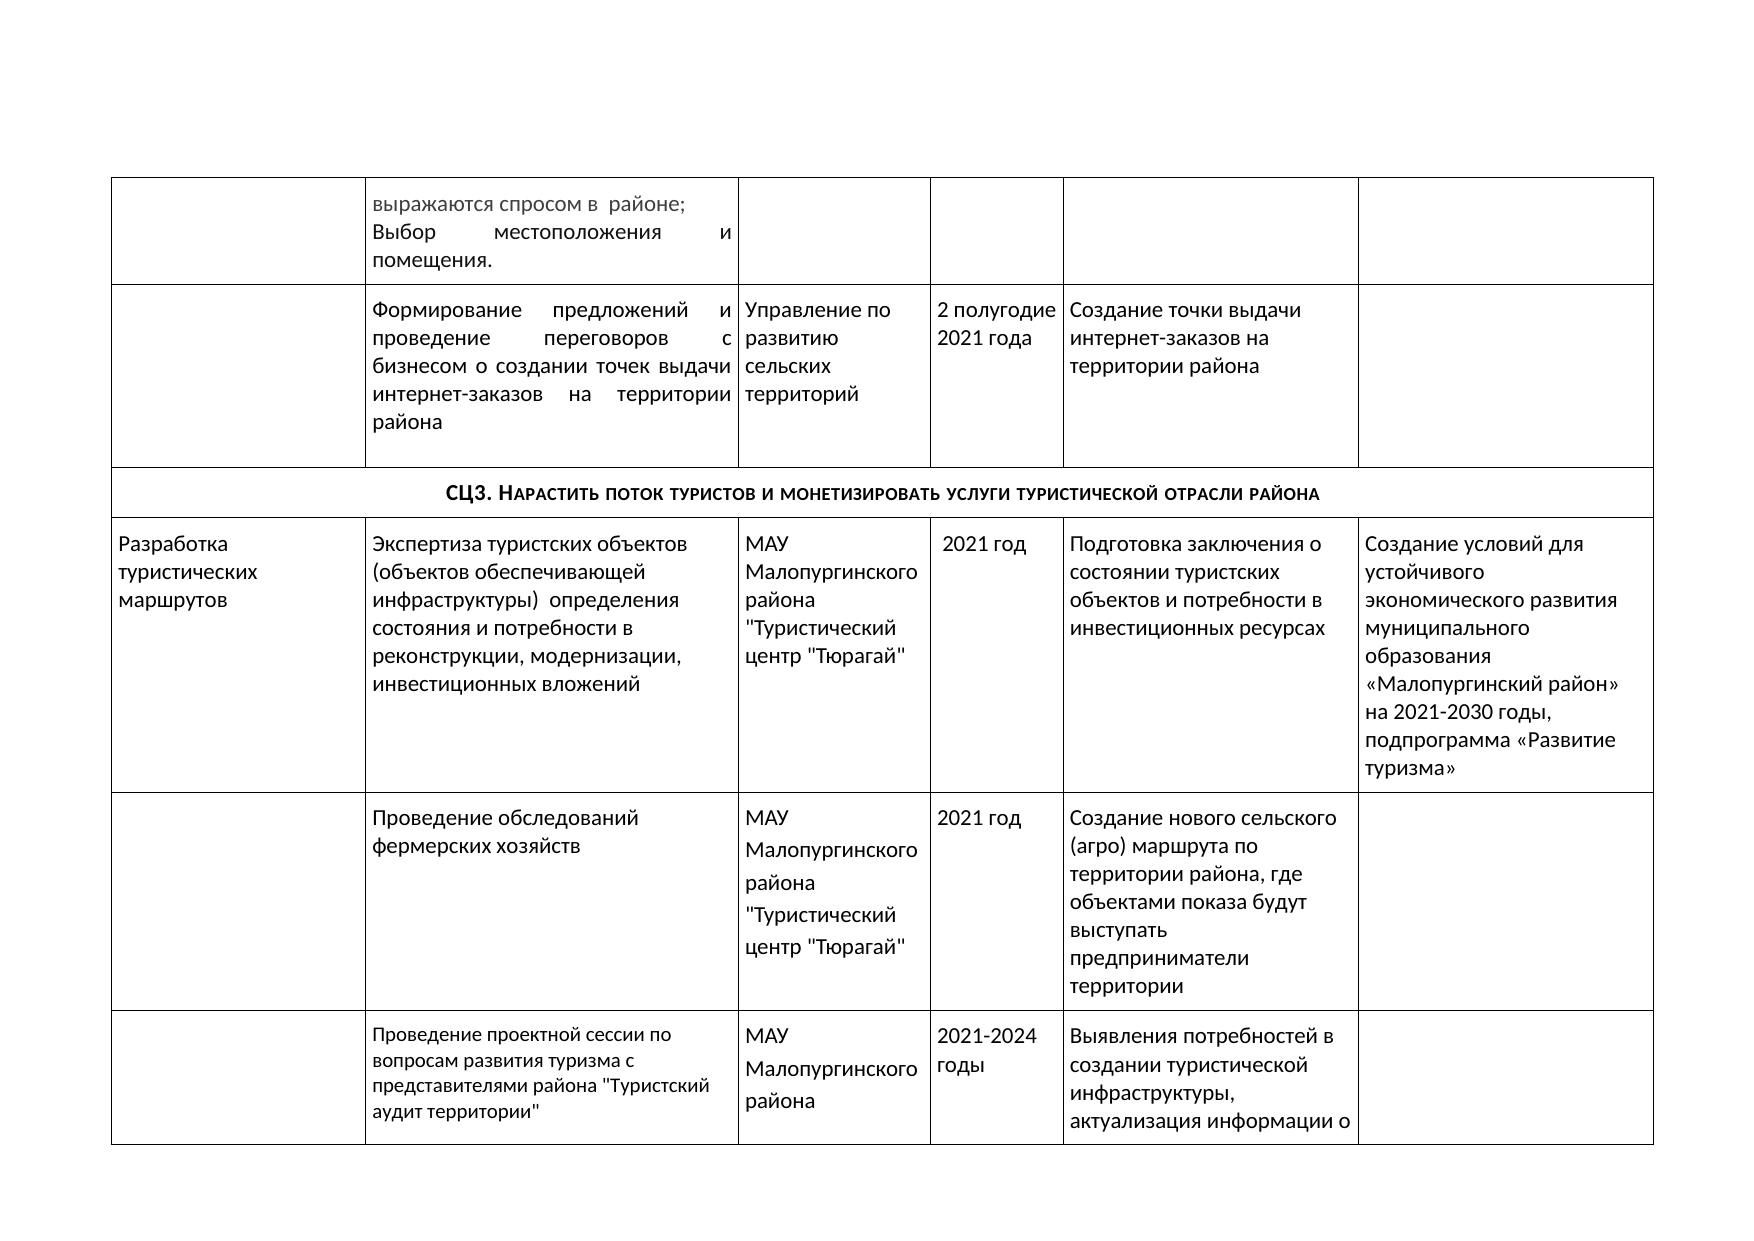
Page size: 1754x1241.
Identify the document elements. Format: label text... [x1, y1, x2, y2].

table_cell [1064, 178, 1358, 283]
table_cell Формирование предложений и проведение переговоров с бизнесом о создании точек выдачи интернет-заказов на территории района [366, 285, 738, 467]
table_cell [1359, 285, 1653, 467]
table_cell [112, 793, 365, 1010]
table_cell 2 полугодие 2021 года [931, 285, 1063, 467]
table_cell МАУ Малопургинского района "Туристический центр "Тюрагай" [739, 793, 930, 1010]
table_cell [1359, 1011, 1653, 1144]
table_cell Создание точки выдачи интернет-заказов на территории района [1064, 285, 1358, 467]
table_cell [739, 178, 930, 283]
table_cell 2021 год [931, 793, 1063, 1010]
table_cell 2021 год [931, 518, 1063, 792]
table_cell Создание условий для устойчивого экономического развития муниципального образования «Малопургинский район» на 2021-2030 годы, подпрограмма «Развитие туризма» [1359, 518, 1653, 792]
table_cell СЦ3. Нарастить поток туристов и монетизировать услуги туристической отрасли района [112, 468, 1653, 517]
table_cell Разработка туристических маршрутов [112, 518, 365, 792]
table_cell 2021-2024 годы [931, 1011, 1063, 1144]
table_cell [366, 178, 738, 283]
table_cell МАУ Малопургинского района "Туристический центр "Тюрагай" [739, 518, 930, 792]
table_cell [366, 1011, 738, 1144]
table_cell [112, 178, 365, 283]
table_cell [1064, 1011, 1358, 1144]
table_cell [739, 1011, 930, 1144]
table_cell Создание нового сельского (агро) маршрута по территории района, где объектами показа будут выступать предприниматели территории [1064, 793, 1358, 1010]
table_cell [112, 285, 365, 467]
table_cell [1359, 793, 1653, 1010]
table_cell Подготовка заключения о состоянии туристских объектов и потребности в инвестиционных ресурсах [1064, 518, 1358, 792]
table_cell Проведение обследований фермерских хозяйств [366, 793, 738, 1010]
table_cell [1359, 178, 1653, 283]
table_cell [931, 178, 1063, 283]
table_cell Управление по развитию сельских территорий [739, 285, 930, 467]
table_cell [112, 1011, 365, 1144]
table_cell Экспертиза туристских объектов (объектов обеспечивающей инфраструктуры) определения состояния и потребности в реконструкции, модернизации, инвестиционных вложений [366, 518, 738, 792]
